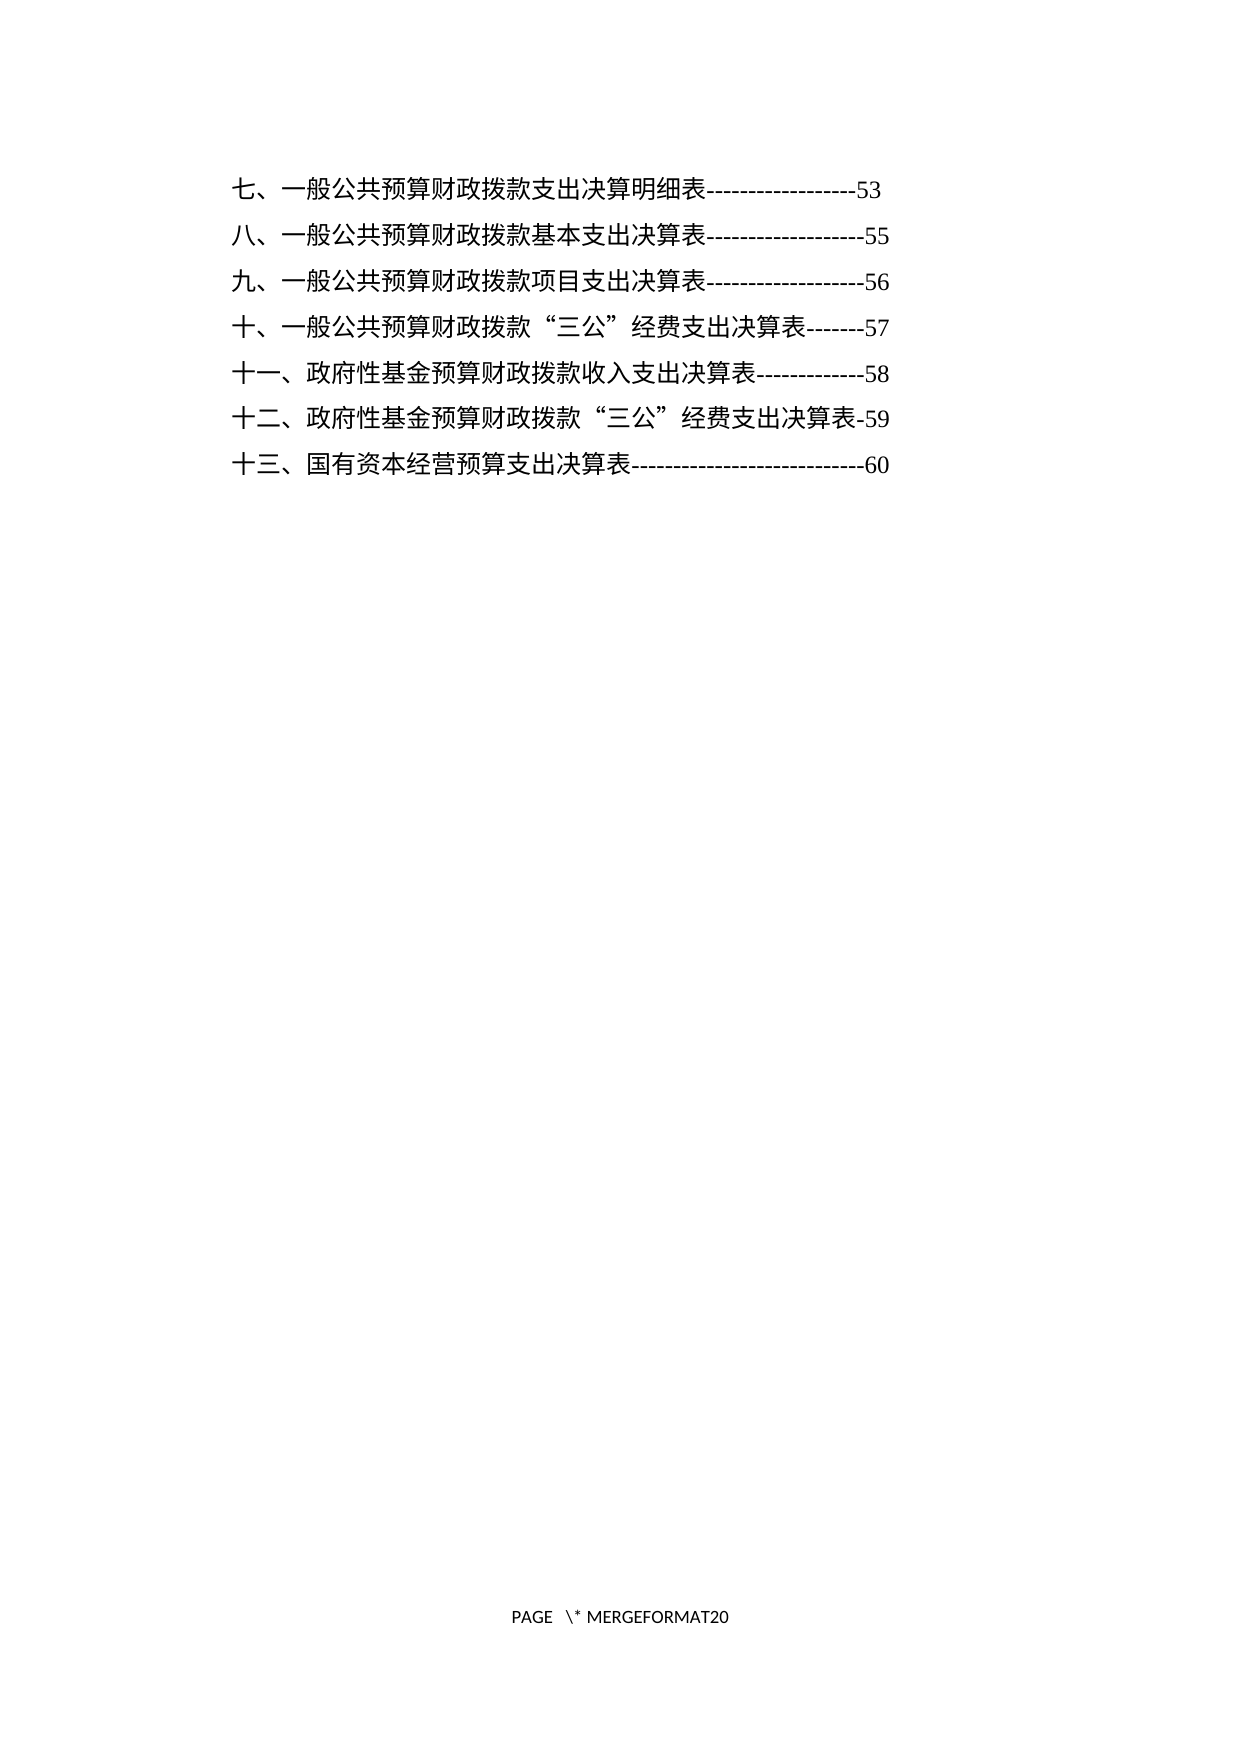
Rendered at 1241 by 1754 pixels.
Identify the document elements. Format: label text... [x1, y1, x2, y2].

text 八、一般公共预算财政拨款基本支出决算表-------------------55 [231, 208, 1053, 254]
text 七、一般公共预算财政拨款支出决算明细表------------------53 [231, 162, 1053, 208]
text 十、一般公共预算财政拨款“三公”经费支出决算表-------57 [231, 299, 1053, 345]
text 九、一般公共预算财政拨款项目支出决算表-------------------56 [231, 254, 1053, 299]
text 十一、政府性基金预算财政拨款收入支出决算表-------------58 [231, 345, 1053, 391]
text 十三、国有资本经营预算支出决算表----------------------------60 [231, 437, 1053, 483]
text 十二、政府性基金预算财政拨款“三公”经费支出决算表-59 [231, 391, 1053, 437]
